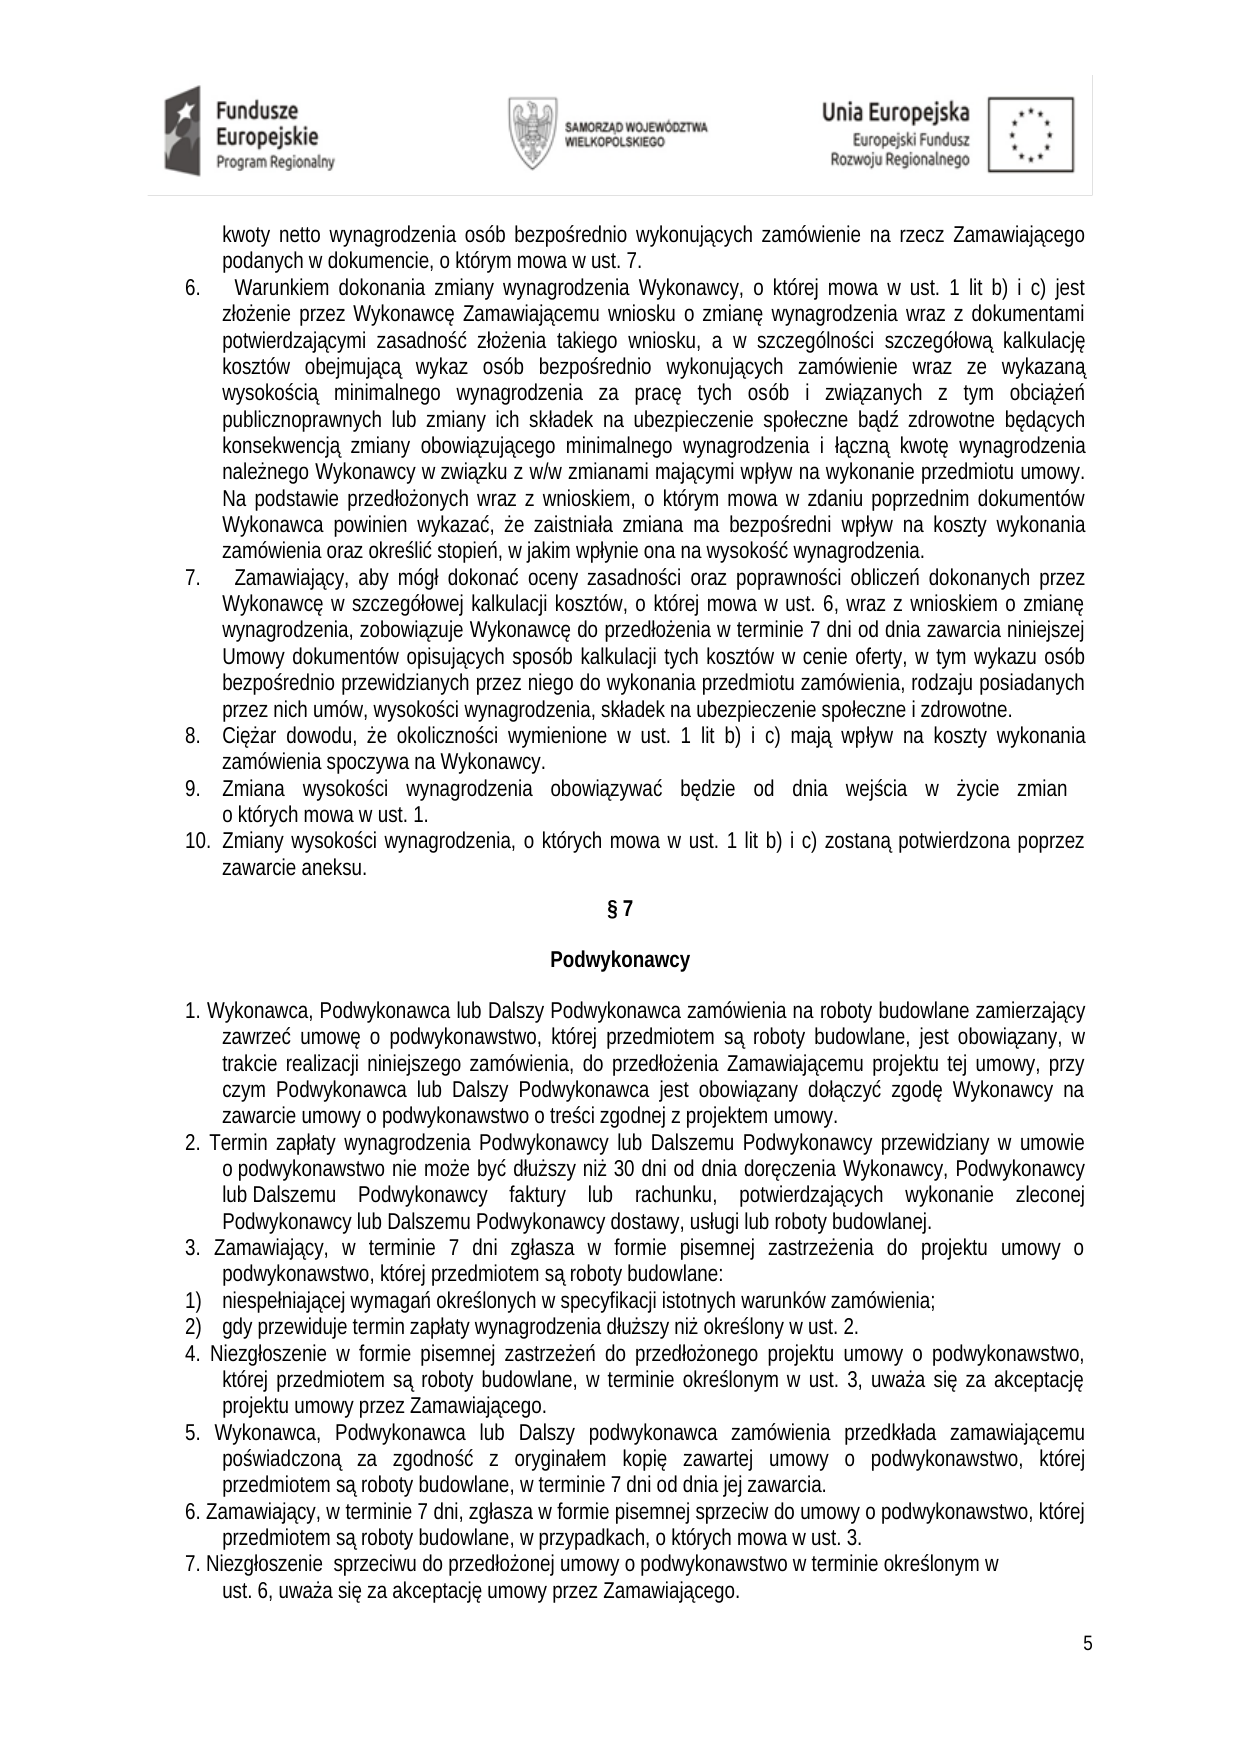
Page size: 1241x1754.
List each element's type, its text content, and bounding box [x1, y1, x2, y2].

list 2. Termin zapłaty wynagrodzenia Podwykonawcy lub Dalszemu Podwykonawcy przewidziany w umowie o podwykonawstwo nie może być dłuższy niż 30 dni od dnia doręczenia Wykonawcy, Podwykonawcy lub Dalszemu Podwykonawcy faktury lub rachunku, potwierdzających wykonanie zleconej Podwykonawcy lub Dalszemu Podwykonawcy dostawy, usługi lub roboty budowlanej. [185, 1129, 1085, 1234]
list Zamawiający, aby mógł dokonać oceny zasadności oraz poprawności obliczeń dokonanych przez Wykonawcę w szczegółowej kalkulacji kosztów, o której mowa w ust. 6, wraz z wnioskiem o zmianę wynagrodzenia, zobowiązuje Wykonawcę do przedłożenia w terminie 7 dni od dnia zawarcia niniejszej Umowy dokumentów opisujących sposób kalkulacji tych kosztów w cenie oferty, w tym wykazu osób bezpośrednio przewidzianych przez niego do wykonania przedmiotu zamówienia, rodzaju posiadanych przez nich umów, wysokości wynagrodzenia, składek na ubezpieczenie społeczne i zdrowotne. [185, 564, 1085, 722]
list 5. Wykonawca, Podwykonawca lub Dalszy podwykonawca zamówienia przedkłada zamawiającemu poświadczoną za zgodność z oryginałem kopię zawartej umowy o podwykonawstwo, której przedmiotem są roboty budowlane, w terminie 7 dni od dnia jej zawarcia. [185, 1418, 1085, 1498]
text 6. Warunkiem dokonania zmiany wynagrodzenia Wykonawcy, o której mowa w ust. 1 lit b) i c) jest złożenie przez Wykonawcę Zamawiającemu wniosku o zmianę wynagrodzenia wraz z dokumentami potwierdzającymi zasadność złożenia takiego wniosku, a w szczególności szczegółową kalkulację kosztów obejmującą wykaz osób bezpośrednio wykonujących zamówienie wraz ze wykazaną wysokością minimalnego wynagrodzenia za pracę tych osób i związanych z tym obciążeń publicznoprawnych lub zmiany ich składek na ubezpieczenie społeczne bądź zdrowotne będących konsekwencją zmiany obowiązującego minimalnego wynagrodzenia i łączną kwotę wynagrodzenia należnego Wykonawcy w związku z w/w zmianami mającymi wpływ na wykonanie przedmiotu umowy. Na podstawie przedłożonych wraz z wnioskiem, o którym mowa w zdaniu poprzednim dokumentów Wykonawca powinien wykazać, że zaistniała zmiana ma bezpośredni wpływ na koszty wykonania zamówienia oraz określić stopień, w jakim wpłynie ona na wysokość wynagrodzenia. [185, 274, 1085, 564]
list 4. Niezgłoszenie w formie pisemnej zastrzeżeń do przedłożonego projektu umowy o podwykonawstwo, której przedmiotem są roboty budowlane, w terminie określonym w ust. 3, uważa się za akceptację projektu umowy przez Zamawiającego. [185, 1339, 1085, 1418]
list ust. 6, uważa się za akceptację umowy przez Zamawiającego. [222, 1577, 1085, 1603]
picture [147, 75, 1093, 197]
list 7. Niezgłoszenie sprzeciwu do przedłożonej umowy o podwykonawstwo w terminie określonym w [185, 1550, 1085, 1577]
text § 7 [148, 895, 1092, 921]
list 6. Zamawiający, w terminie 7 dni, zgłasza w formie pisemnej sprzeciw do umowy o podwykonawstwo, której przedmiotem są roboty budowlane, w przypadkach, o których mowa w ust. 3. [185, 1498, 1085, 1550]
list 3. Zamawiający, w terminie 7 dni zgłasza w formie pisemnej zastrzeżenia do projektu umowy o podwykonawstwo, której przedmiotem są roboty budowlane: [185, 1234, 1085, 1287]
list niespełniającej wymagań określonych w specyfikacji istotnych warunków zamówienia; [185, 1287, 1085, 1313]
text Podwykonawcy [148, 946, 1092, 972]
list gdy przewiduje termin zapłaty wynagrodzenia dłuższy niż określony w ust. 2. [185, 1313, 1085, 1339]
text 8. Ciężar dowodu, że okoliczności wymienione w ust. 1 lit b) i c) mają wpływ na koszty wykonania zamówienia spoczywa na Wykonawcy. [185, 722, 1085, 774]
text 9. Zmiana wysokości wynagrodzenia obowiązywać będzie od dnia wejścia w życie zmian o których mowa w ust. 1. [185, 774, 1085, 827]
list 1. Wykonawca, Podwykonawca lub Dalszy Podwykonawca zamówienia na roboty budowlane zamierzający zawrzeć umowę o podwykonawstwo, której przedmiotem są roboty budowlane, jest obowiązany, w trakcie realizacji niniejszego zamówienia, do przedłożenia Zamawiającemu projektu tej umowy, przy czym Podwykonawca lub Dalszy Podwykonawca jest obowiązany dołączyć zgodę Wykonawcy na zawarcie umowy o podwykonawstwo o treści zgodnej z projektem umowy. [185, 997, 1085, 1129]
text 10. Zmiany wysokości wynagrodzenia, o których mowa w ust. 1 lit b) i c) zostaną potwierdzona poprzez zawarcie aneksu. [185, 827, 1085, 880]
